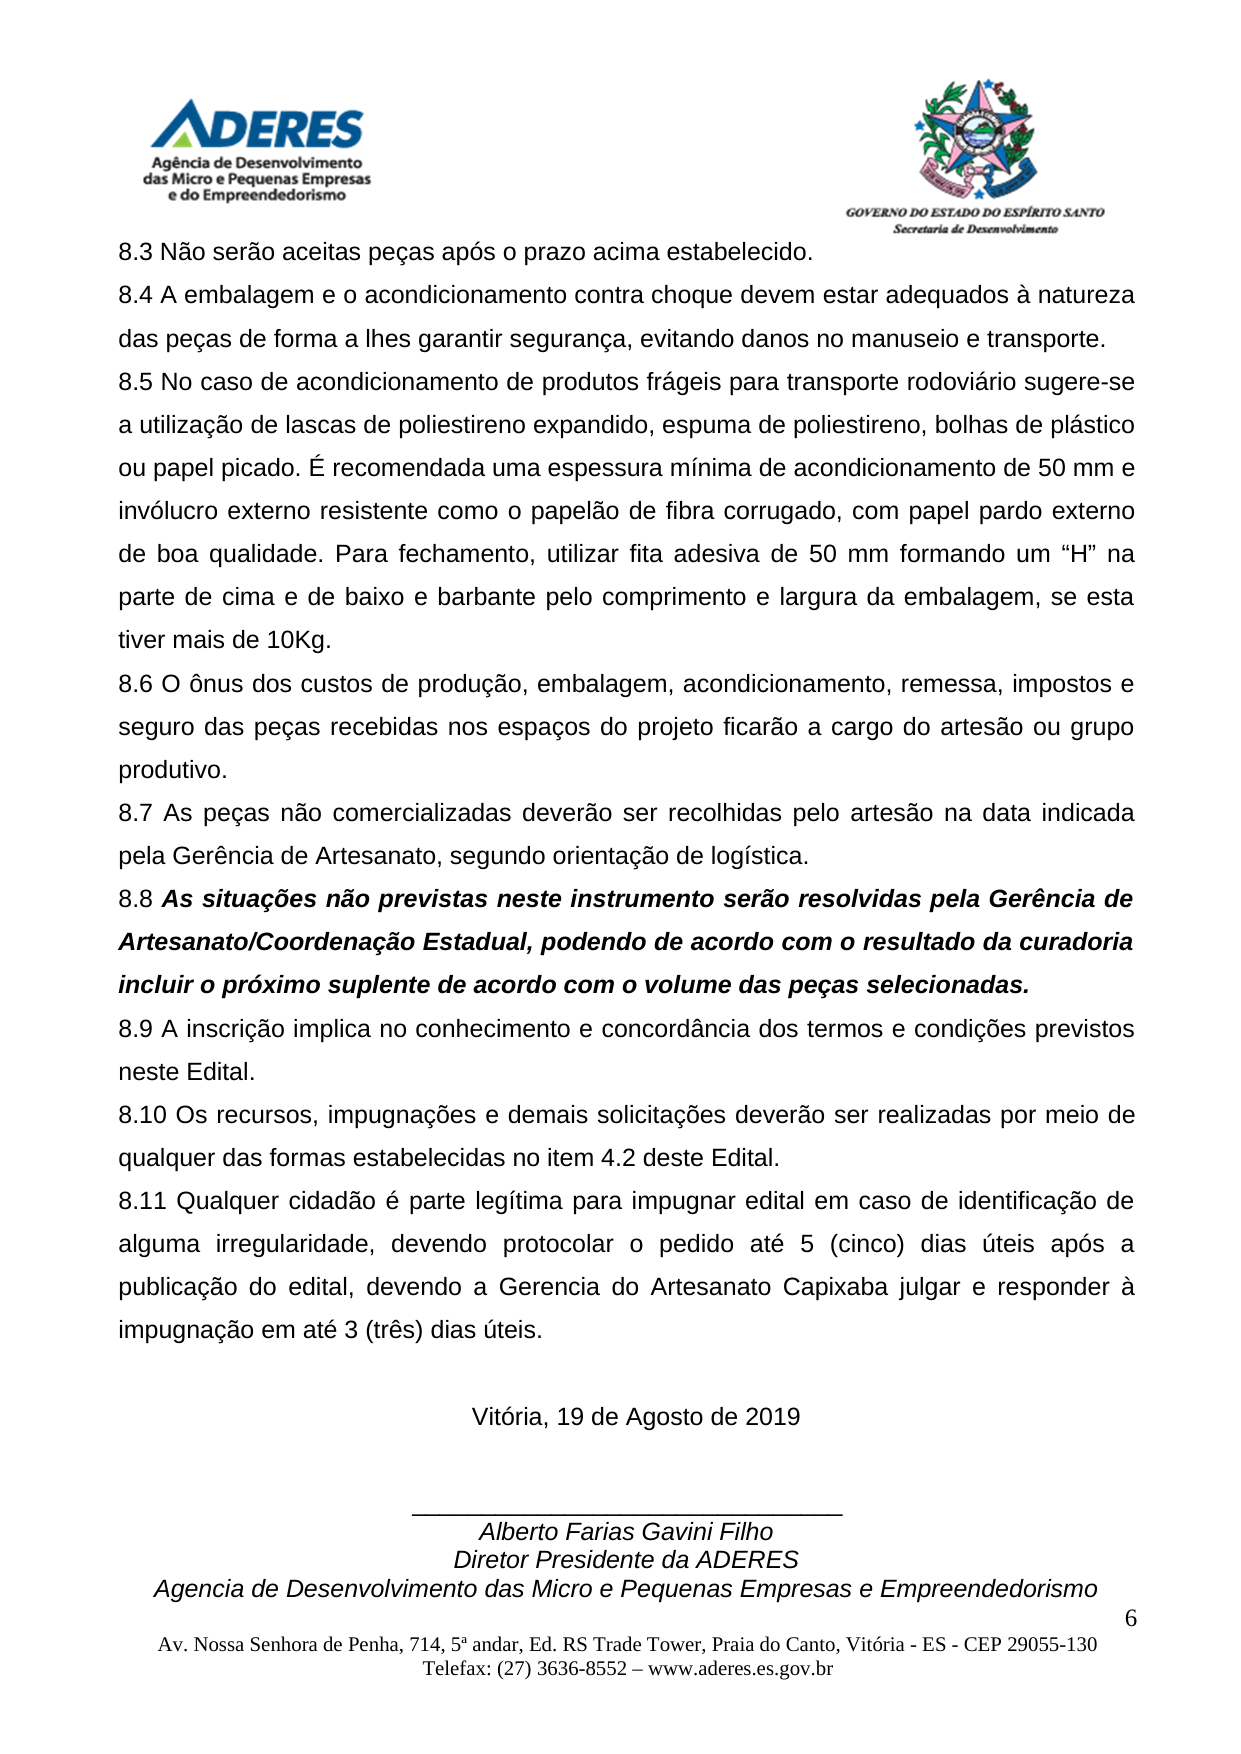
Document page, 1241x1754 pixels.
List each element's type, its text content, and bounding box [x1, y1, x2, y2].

text Vitória, 19 de Agosto de 2019 [118, 1402, 1137, 1431]
text 8.7 As peças não comercializadas deverão ser recolhidas pelo artesão na data indicada pela Gerência de Artesanato, segundo orientação de logística. [118, 798, 1137, 870]
text Diretor Presidente da ADERES [118, 1546, 1137, 1574]
text Agencia de Desenvolvimento das Micro e Pequenas Empresas e Empreendedorismo [118, 1574, 1137, 1603]
text _______________________________ [118, 1488, 1137, 1517]
text 8.3 Não serão aceitas peças após o prazo acima estabelecido. [118, 237, 1137, 266]
text 8.6 O ônus dos custos de produção, embalagem, acondicionamento, remessa, impostos e seguro das peças recebidas nos espaços do projeto ficarão a cargo do artesão ou grupo produtivo. [118, 669, 1137, 784]
text 8.10 Os recursos, impugnações e demais solicitações deverão ser realizadas por meio de qualquer das formas estabelecidas no item 4.2 deste Edital. [118, 1100, 1137, 1172]
text 8.4 A embalagem e o acondicionamento contra choque devem estar adequados à natureza das peças de forma a lhes garantir segurança, evitando danos no manuseio e transporte. [118, 281, 1137, 352]
text 8.11 Qualquer cidadão é parte legítima para impugnar edital em caso de identificação de alguma irregularidade, devendo protocolar o pedido até 5 (cinco) dias úteis após a publicação do edital, devendo a Gerencia do Artesanato Capixaba julgar e responder à impugnação em até 3 (três) dias úteis. [118, 1186, 1137, 1344]
text 8.8 As situações não previstas neste instrumento serão resolvidas pela Gerência de Artesanato/Coordenação Estadual, podendo de acordo com o resultado da curadoria incluir o próximo suplente de acordo com o volume das peças selecionadas. [118, 884, 1137, 999]
text 8.5 No caso de acondicionamento de produtos frágeis para transporte rodoviário sugere-se a utilização de lascas de poliestireno expandido, espuma de poliestireno, bolhas de plástico ou papel picado. É recomendada uma espessura mínima de acondicionamento de 50 mm e invólucro externo resistente como o papelão de fibra corrugado, com papel pardo externo de boa qualidade. Para fechamento, utilizar fita adesiva de 50 mm formando um “H” na parte de cima e de baixo e barbante pelo comprimento e largura da embalagem, se esta tiver mais de 10Kg. [118, 367, 1137, 654]
text Alberto Farias Gavini Filho [118, 1517, 1137, 1546]
picture [118, 73, 1115, 238]
text 8.9 A inscrição implica no conhecimento e concordância dos termos e condições previstos neste Edital. [118, 1014, 1137, 1086]
